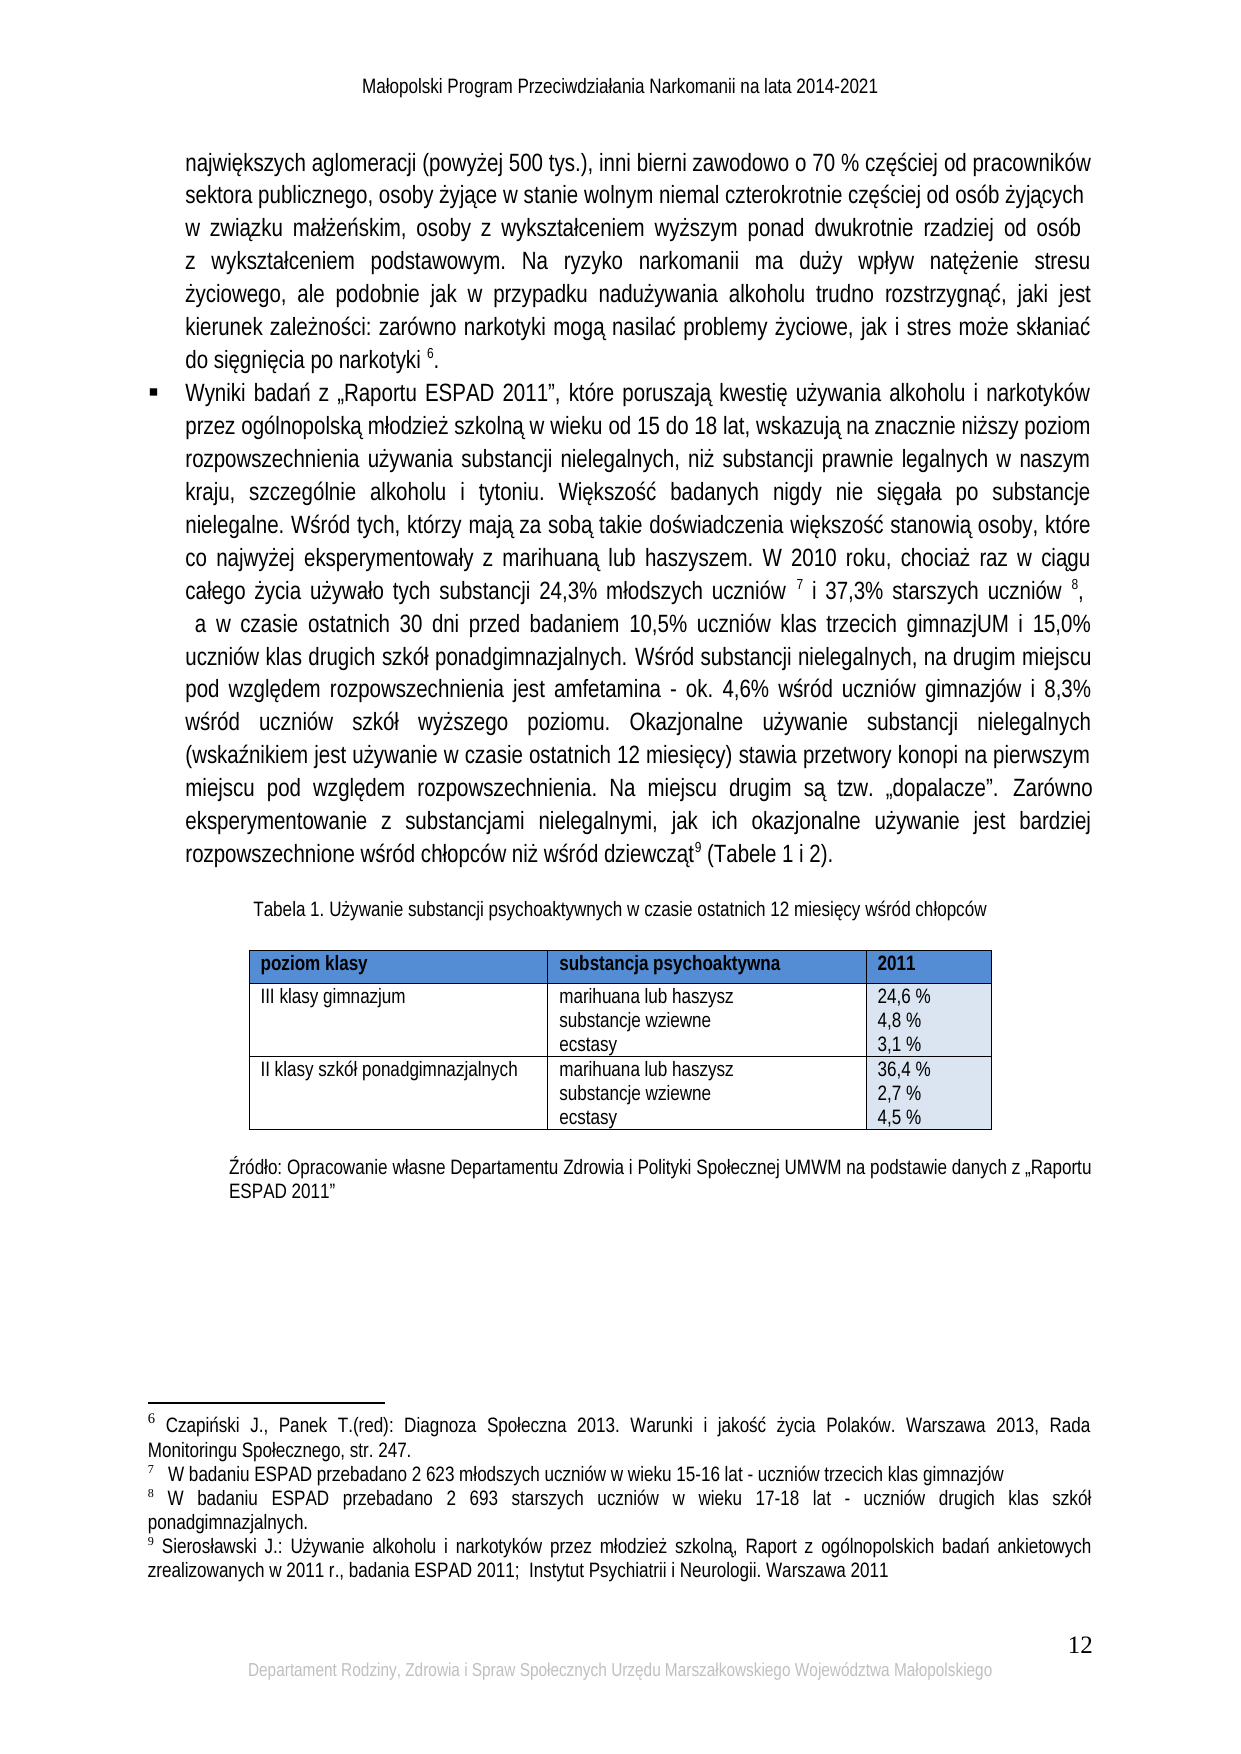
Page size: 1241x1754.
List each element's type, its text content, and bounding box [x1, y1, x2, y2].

text Tabela 1. Używanie substancji psychoaktywnych w czasie ostatnich 12 miesięcy wśród chłopców [148, 897, 1093, 921]
table_cell 36,4 % 2,7 % 4,5 % [867, 1057, 991, 1129]
table_cell 24,6 % 4,8 % 3,1 % [867, 984, 991, 1056]
table_header poziom klasy [250, 951, 547, 983]
table_cell III klasy gimnazjum [250, 984, 547, 1056]
table_header substancja psychoaktywna [548, 951, 866, 983]
table_cell marihuana lub haszysz substancje wziewne ecstasy [548, 984, 866, 1056]
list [148, 148, 1093, 374]
table_cell marihuana lub haszysz substancje wziewne ecstasy [548, 1057, 866, 1129]
table_header 2011 [867, 951, 991, 983]
table_cell II klasy szkół ponadgimnazjalnych [250, 1057, 547, 1129]
list Wyniki badań z „Raportu ESPAD , które poruszają kwestię używania alkoholu i narkotyków przez ogólnopolską młodzież szkolną w wieku od 15 do 18 lat, wskazują na znacznie niższy poziom rozpowszechnienia używania substancji nielegalnych, niż substancji prawnie legalnych w naszym kraju, szczególnie alkoholu i tytoniu. Większość badanych nigdy nie sięgała po substancje nielegalne. Wśród tych, którzy mają za sobą takie doświadczenia większość stanowią osoby, które co najwyżej eksperymentowały z marihuaną lub haszyszem. W 2010 roku, chociaż raz w ciągu całego życia używało tych substancji 24,3% młodszych uczniów i 37,3% starszych uczniów , a w czasie ostatnich 30 dni przed badaniem 10,5% uczniów klas trzecich gimnazjUM i 15,0% uczniów klas drugich szkół ponadgimnazjalnych. Wśród substancji nielegalnych, na drugim miejscu pod względem rozpowszechnienia jest amfetamina - ok. 4,6% wśród uczniów gimnazjów i 8,3% wśród uczniów szkół wyższego poziomu. Okazjonalne używanie substancji nielegalnych (wskaźnikiem jest używanie w czasie ostatnich 12 miesięcy) stawia przetwory konopi na pierwszym miejscu pod względem rozpowszechnienia. Na miejscu drugim są tzw. „dopalacze”. Zarówno eksperymentowanie z substancjami nielegalnymi, jak ich okazjonalne używanie jest bardziej rozpowszechnione wśród chłopców niż wśród dziewcząt (Tabele 1 i 2). [148, 378, 1093, 868]
text Źródło: Opracowanie własne Departamentu Zdrowia i Polityki Społecznej UMWM na podstawie danych z „Raportu ESPAD 2011” [229, 1155, 1093, 1203]
